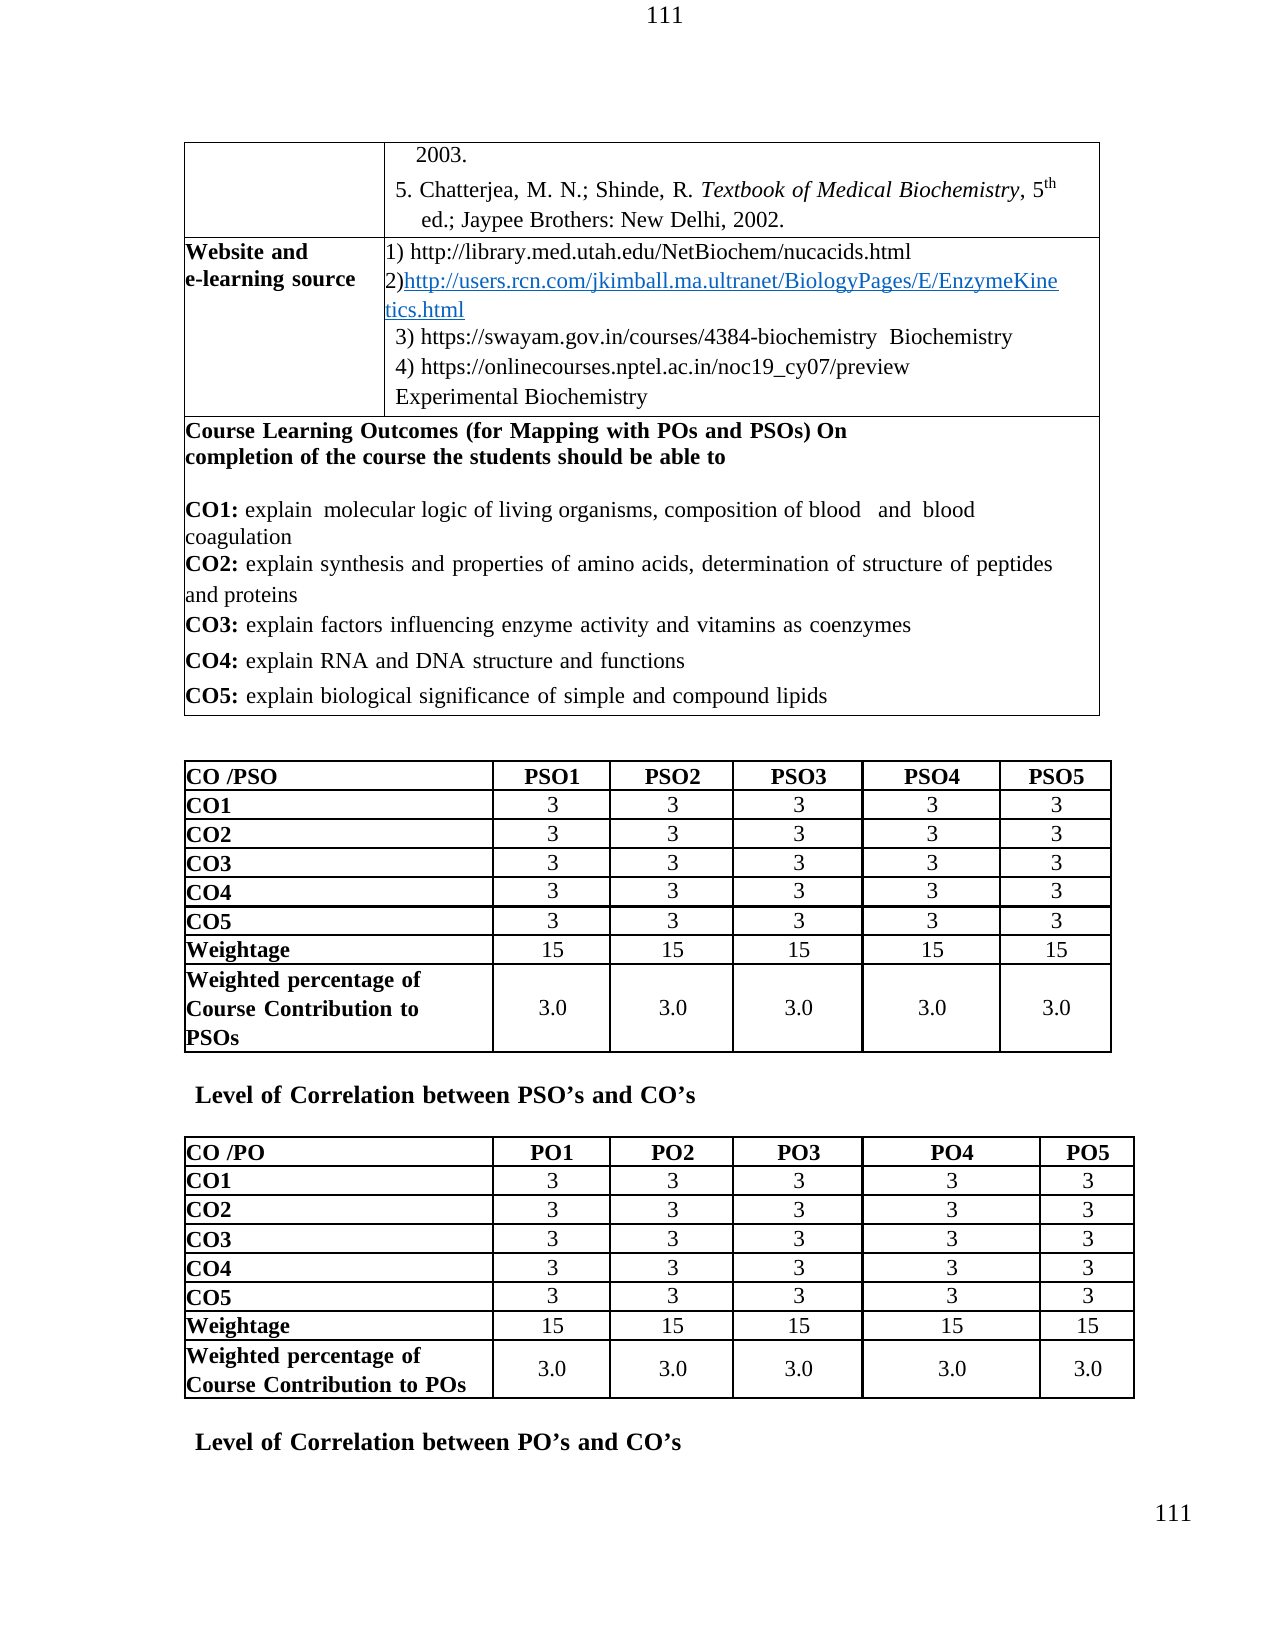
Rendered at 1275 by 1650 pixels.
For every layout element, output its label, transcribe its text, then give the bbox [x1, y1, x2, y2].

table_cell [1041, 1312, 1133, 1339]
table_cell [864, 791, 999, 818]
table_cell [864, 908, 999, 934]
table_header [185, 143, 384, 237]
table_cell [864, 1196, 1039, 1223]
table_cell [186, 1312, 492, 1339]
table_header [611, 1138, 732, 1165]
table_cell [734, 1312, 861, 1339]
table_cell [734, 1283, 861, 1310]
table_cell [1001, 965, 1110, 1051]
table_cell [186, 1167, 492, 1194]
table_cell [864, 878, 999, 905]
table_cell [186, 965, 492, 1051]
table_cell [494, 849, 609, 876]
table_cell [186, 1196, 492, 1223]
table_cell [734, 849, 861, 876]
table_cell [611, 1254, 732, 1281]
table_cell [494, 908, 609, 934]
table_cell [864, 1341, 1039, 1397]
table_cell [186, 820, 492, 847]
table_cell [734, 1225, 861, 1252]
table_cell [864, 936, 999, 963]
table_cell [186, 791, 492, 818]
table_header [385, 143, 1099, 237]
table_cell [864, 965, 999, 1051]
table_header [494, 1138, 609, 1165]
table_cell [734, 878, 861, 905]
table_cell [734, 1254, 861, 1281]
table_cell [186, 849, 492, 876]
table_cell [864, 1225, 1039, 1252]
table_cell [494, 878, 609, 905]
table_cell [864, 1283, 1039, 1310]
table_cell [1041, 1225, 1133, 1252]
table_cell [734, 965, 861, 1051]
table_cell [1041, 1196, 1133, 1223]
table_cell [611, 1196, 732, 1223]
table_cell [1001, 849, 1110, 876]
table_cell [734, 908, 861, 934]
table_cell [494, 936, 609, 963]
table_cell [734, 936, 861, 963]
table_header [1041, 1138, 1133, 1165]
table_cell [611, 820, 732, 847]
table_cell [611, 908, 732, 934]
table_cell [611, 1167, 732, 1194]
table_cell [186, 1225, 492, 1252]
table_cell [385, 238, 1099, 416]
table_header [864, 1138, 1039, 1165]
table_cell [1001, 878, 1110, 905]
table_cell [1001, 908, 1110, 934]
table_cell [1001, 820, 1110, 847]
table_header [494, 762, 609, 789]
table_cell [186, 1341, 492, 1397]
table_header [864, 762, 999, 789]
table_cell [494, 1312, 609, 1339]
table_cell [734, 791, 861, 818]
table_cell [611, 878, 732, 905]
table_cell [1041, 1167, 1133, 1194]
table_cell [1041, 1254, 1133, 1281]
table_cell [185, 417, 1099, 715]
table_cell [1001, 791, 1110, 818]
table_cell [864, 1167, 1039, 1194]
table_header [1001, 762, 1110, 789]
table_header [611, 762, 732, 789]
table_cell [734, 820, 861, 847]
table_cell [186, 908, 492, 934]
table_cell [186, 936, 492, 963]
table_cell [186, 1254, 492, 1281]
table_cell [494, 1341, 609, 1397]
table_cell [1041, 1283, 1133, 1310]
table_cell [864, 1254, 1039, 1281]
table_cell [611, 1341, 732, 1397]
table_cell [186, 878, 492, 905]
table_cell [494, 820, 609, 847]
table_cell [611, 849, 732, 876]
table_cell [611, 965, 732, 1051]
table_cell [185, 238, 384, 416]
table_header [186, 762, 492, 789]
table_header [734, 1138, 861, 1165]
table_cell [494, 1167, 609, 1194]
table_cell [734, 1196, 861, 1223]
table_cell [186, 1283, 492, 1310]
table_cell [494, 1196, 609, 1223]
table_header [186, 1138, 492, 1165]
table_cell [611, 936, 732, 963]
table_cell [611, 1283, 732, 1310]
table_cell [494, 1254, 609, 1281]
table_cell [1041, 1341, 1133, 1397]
text Level of Correlation between PSO’s and CO’s [195, 1080, 1192, 1109]
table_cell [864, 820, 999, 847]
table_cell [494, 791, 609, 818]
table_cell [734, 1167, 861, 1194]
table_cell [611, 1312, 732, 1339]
text Level of Correlation between PO’s and CO’s [195, 1427, 1192, 1455]
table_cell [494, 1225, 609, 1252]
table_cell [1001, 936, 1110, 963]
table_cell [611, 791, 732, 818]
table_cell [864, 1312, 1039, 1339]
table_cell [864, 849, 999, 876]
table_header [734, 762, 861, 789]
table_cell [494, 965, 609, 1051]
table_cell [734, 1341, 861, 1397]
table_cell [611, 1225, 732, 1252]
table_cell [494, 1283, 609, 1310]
